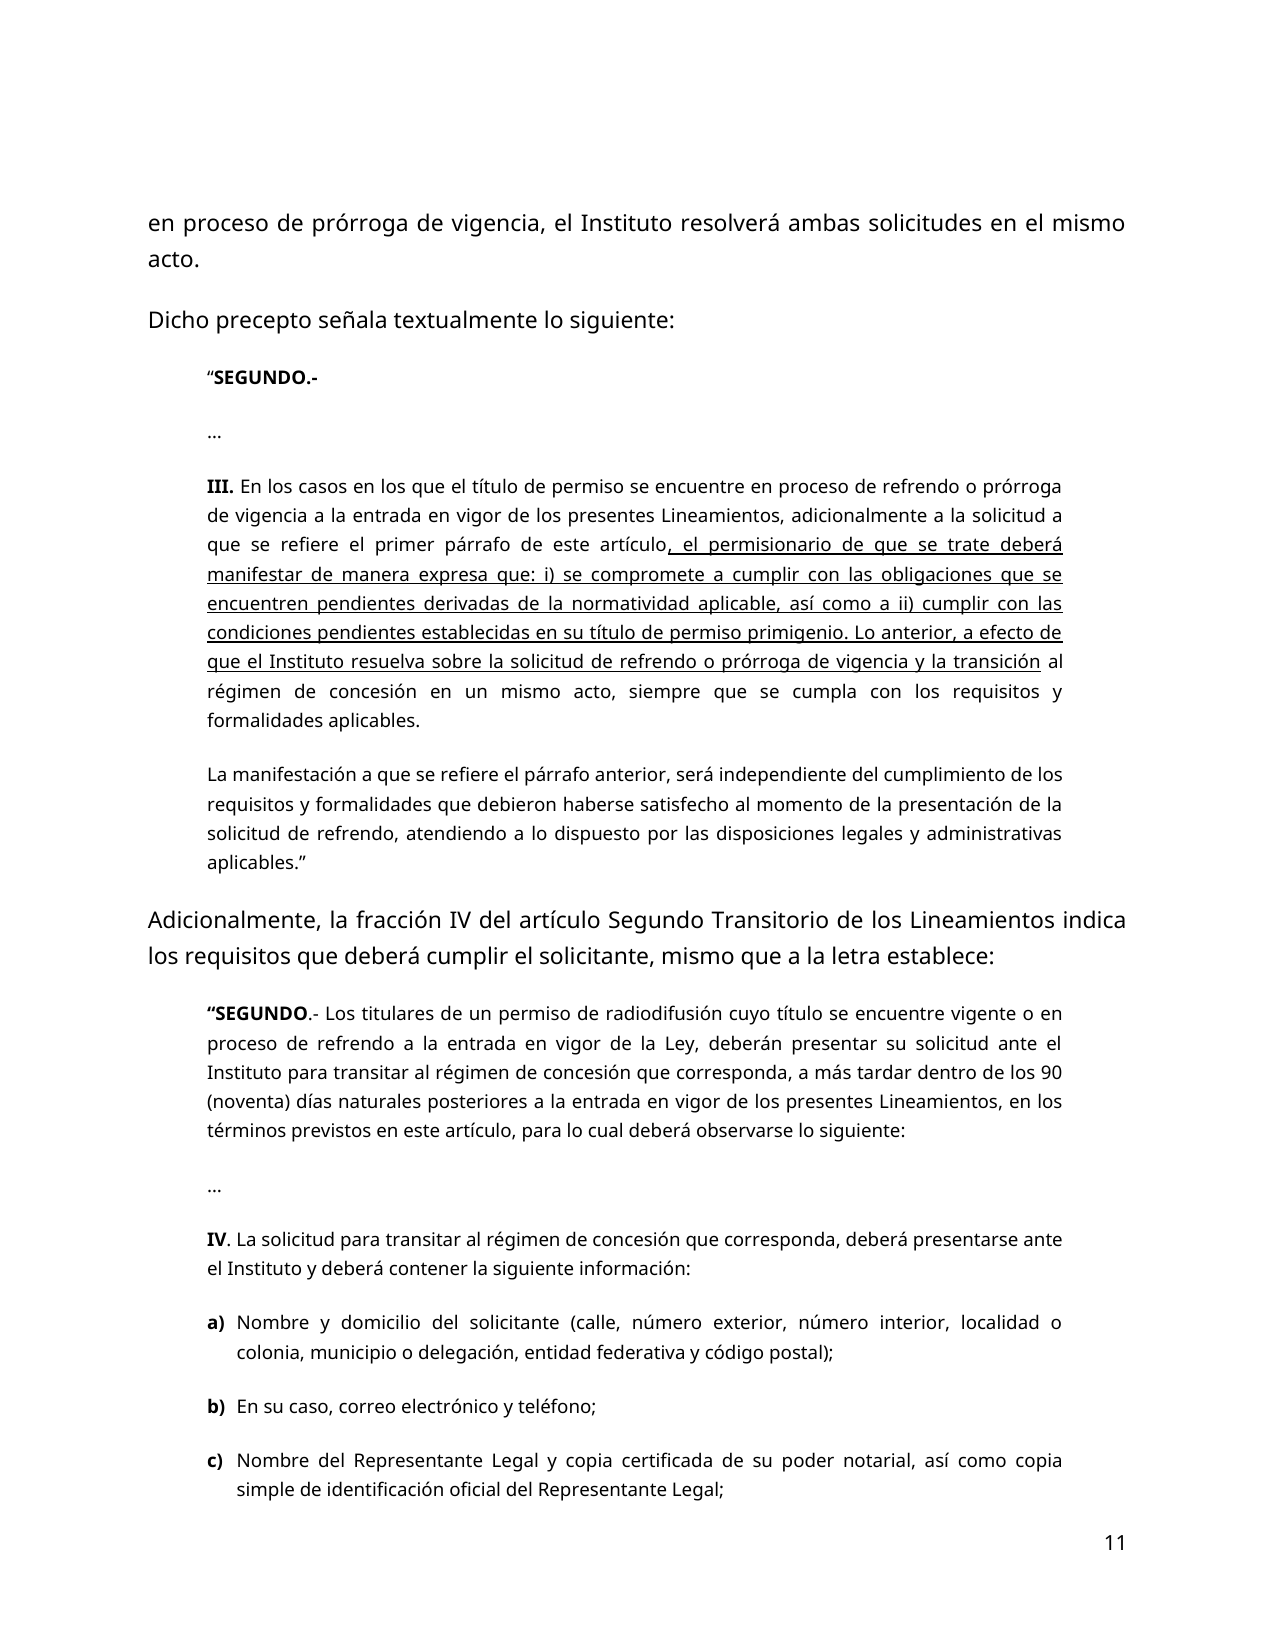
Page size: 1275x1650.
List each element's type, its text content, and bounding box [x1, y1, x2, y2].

text La manifestación a que se refiere el párrafo anterior, será independiente del cumplimiento de los requisitos y formalidades que debieron haberse satisfecho al momento de la presentación de la solicitud de refrendo, atendiendo a lo dispuesto por las disposiciones legales y administrativas aplicables.” [207, 762, 1063, 875]
text … [207, 1172, 1063, 1197]
text “SEGUNDO.- [207, 364, 1063, 390]
text III. En los casos en los que el título de permiso se encuentre en proceso de refrendo o prórroga de vigencia a la entrada en vigor de los presentes Lineamientos, adicionalmente a la solicitud a que se refiere el primer párrafo de este artículo, el permisionario de que se trate deberá manifestar de manera expresa que: i) se compromete a cumplir con las obligaciones que se encuentren pendientes derivadas de la normatividad aplicable, así como a ii) cumplir con las condiciones pendientes establecidas en su título de permiso primigenio. Lo anterior, a efecto de que el Instituto resuelva sobre la solicitud de refrendo o prórroga de vigencia y la transición al régimen de concesión en un mismo acto, siempre que se cumpla con los requisitos y formalidades aplicables. [207, 473, 1063, 583]
text c) Nombre del Representante Legal y copia certificada de su poder notarial, así como copia simple de identificación oficial del Representante Legal; [207, 1447, 1063, 1502]
text b) En su caso, correo electrónico y teléfono; [207, 1393, 1063, 1419]
text Dicho precepto señala textualmente lo siguiente: [148, 304, 1127, 335]
text a) Nombre y domicilio del solicitante (calle, número exterior, número interior, localidad o colonia, municipio o delegación, entidad federativa y código postal); [207, 1310, 1063, 1364]
text “SEGUNDO.- Los titulares de un permiso de radiodifusión cuyo título se encuentre vigente o en proceso de refrendo a la entrada en vigor de la Ley, deberán presentar su solicitud ante el Instituto para transitar al régimen de concesión que corresponda, a más tardar dentro de los 90 (noventa) días naturales posteriores a la entrada en vigor de los presentes Lineamientos, en los términos previstos en este artículo, para lo cual deberá observarse lo siguiente: [207, 1001, 1063, 1143]
text Adicionalmente, la fracción IV del artículo Segundo Transitorio de los Lineamientos indica los requisitos que deberá cumplir el solicitante, mismo que a la letra establece: [148, 904, 1127, 971]
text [148, 207, 1127, 274]
text … [207, 419, 1063, 444]
text IV. La solicitud para transitar al régimen de concesión que corresponda, deberá presentarse ante el Instituto y deberá contener la siguiente información: [207, 1226, 1063, 1281]
text III. En los casos en los que el título de permiso se encuentre en proceso de refrendo o prórroga de vigencia a la entrada en vigor de los presentes Lineamientos, adicionalmente a la solicitud a que se refiere el primer párrafo de este artículo, el permisionario de que se trate deberá manifestar de manera expresa que: i) se compromete a cumplir con las obligaciones que se encuentren pendientes derivadas de la normatividad aplicable, así como a ii) cumplir con las condiciones pendientes establecidas en su título de permiso primigenio. Lo anterior, a efecto de que el Instituto resuelva sobre la solicitud de refrendo o prórroga de vigencia y la transición al régimen de concesión en un mismo acto, siempre que se cumpla con los requisitos y formalidades aplicables. [207, 643, 1063, 733]
